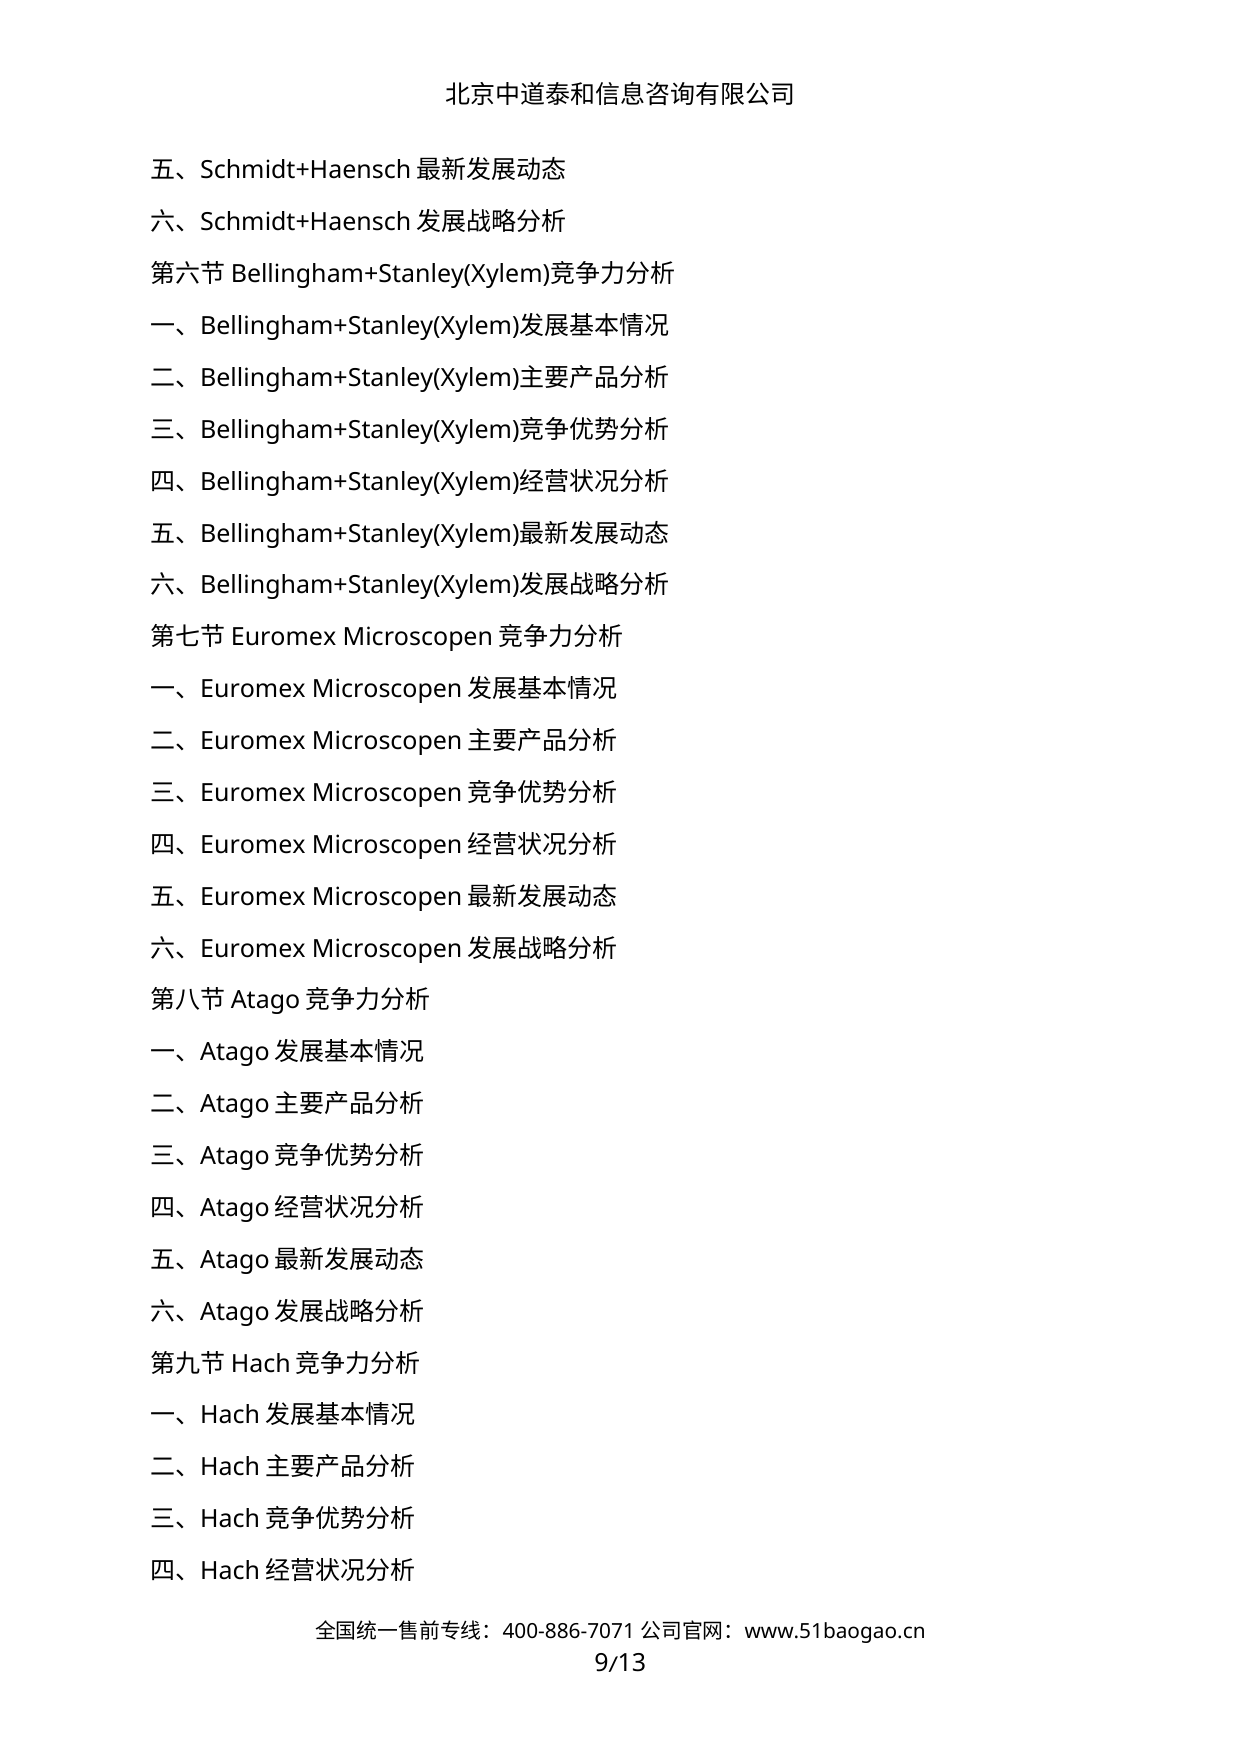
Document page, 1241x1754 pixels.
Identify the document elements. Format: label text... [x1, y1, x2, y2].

text 一、Euromex Microscopen发展基本情况 [150, 669, 1090, 705]
text 四、Euromex Microscopen经营状况分析 [150, 824, 1090, 861]
text 第八节 Atago竞争力分析 [150, 980, 1090, 1016]
text 五、Euromex Microscopen最新发展动态 [150, 876, 1090, 912]
text 第七节 Euromex Microscopen竞争力分析 [150, 617, 1090, 653]
text 三、Atago竞争优势分析 [150, 1136, 1090, 1172]
text 六、Euromex Microscopen发展战略分析 [150, 928, 1090, 964]
text 二、Atago主要产品分析 [150, 1084, 1090, 1120]
text 四、Hach经营状况分析 [150, 1551, 1090, 1587]
text 第九节 Hach竞争力分析 [150, 1343, 1090, 1379]
text 三、Hach竞争优势分析 [150, 1499, 1090, 1535]
text 六、Atago发展战略分析 [150, 1291, 1090, 1327]
text 五、Schmidt+Haensch最新发展动态 [150, 150, 1090, 186]
text 一、Hach发展基本情况 [150, 1395, 1090, 1431]
text 三、Euromex Microscopen竞争优势分析 [150, 772, 1090, 809]
text 五、Atago最新发展动态 [150, 1239, 1090, 1276]
text 六、Schmidt+Haensch发展战略分析 [150, 202, 1090, 238]
text 四、Bellingham+Stanley(Xylem)经营状况分析 [150, 461, 1090, 497]
text 第六节 Bellingham+Stanley(Xylem)竞争力分析 [150, 254, 1090, 290]
text 四、Atago经营状况分析 [150, 1187, 1090, 1224]
text 五、Bellingham+Stanley(Xylem)最新发展动态 [150, 513, 1090, 549]
text 一、Atago发展基本情况 [150, 1032, 1090, 1068]
text 二、Euromex Microscopen主要产品分析 [150, 721, 1090, 757]
text 二、Hach主要产品分析 [150, 1447, 1090, 1483]
text 二、Bellingham+Stanley(Xylem)主要产品分析 [150, 357, 1090, 394]
text 一、Bellingham+Stanley(Xylem)发展基本情况 [150, 306, 1090, 342]
text 六、Bellingham+Stanley(Xylem)发展战略分析 [150, 565, 1090, 601]
text 三、Bellingham+Stanley(Xylem)竞争优势分析 [150, 409, 1090, 446]
